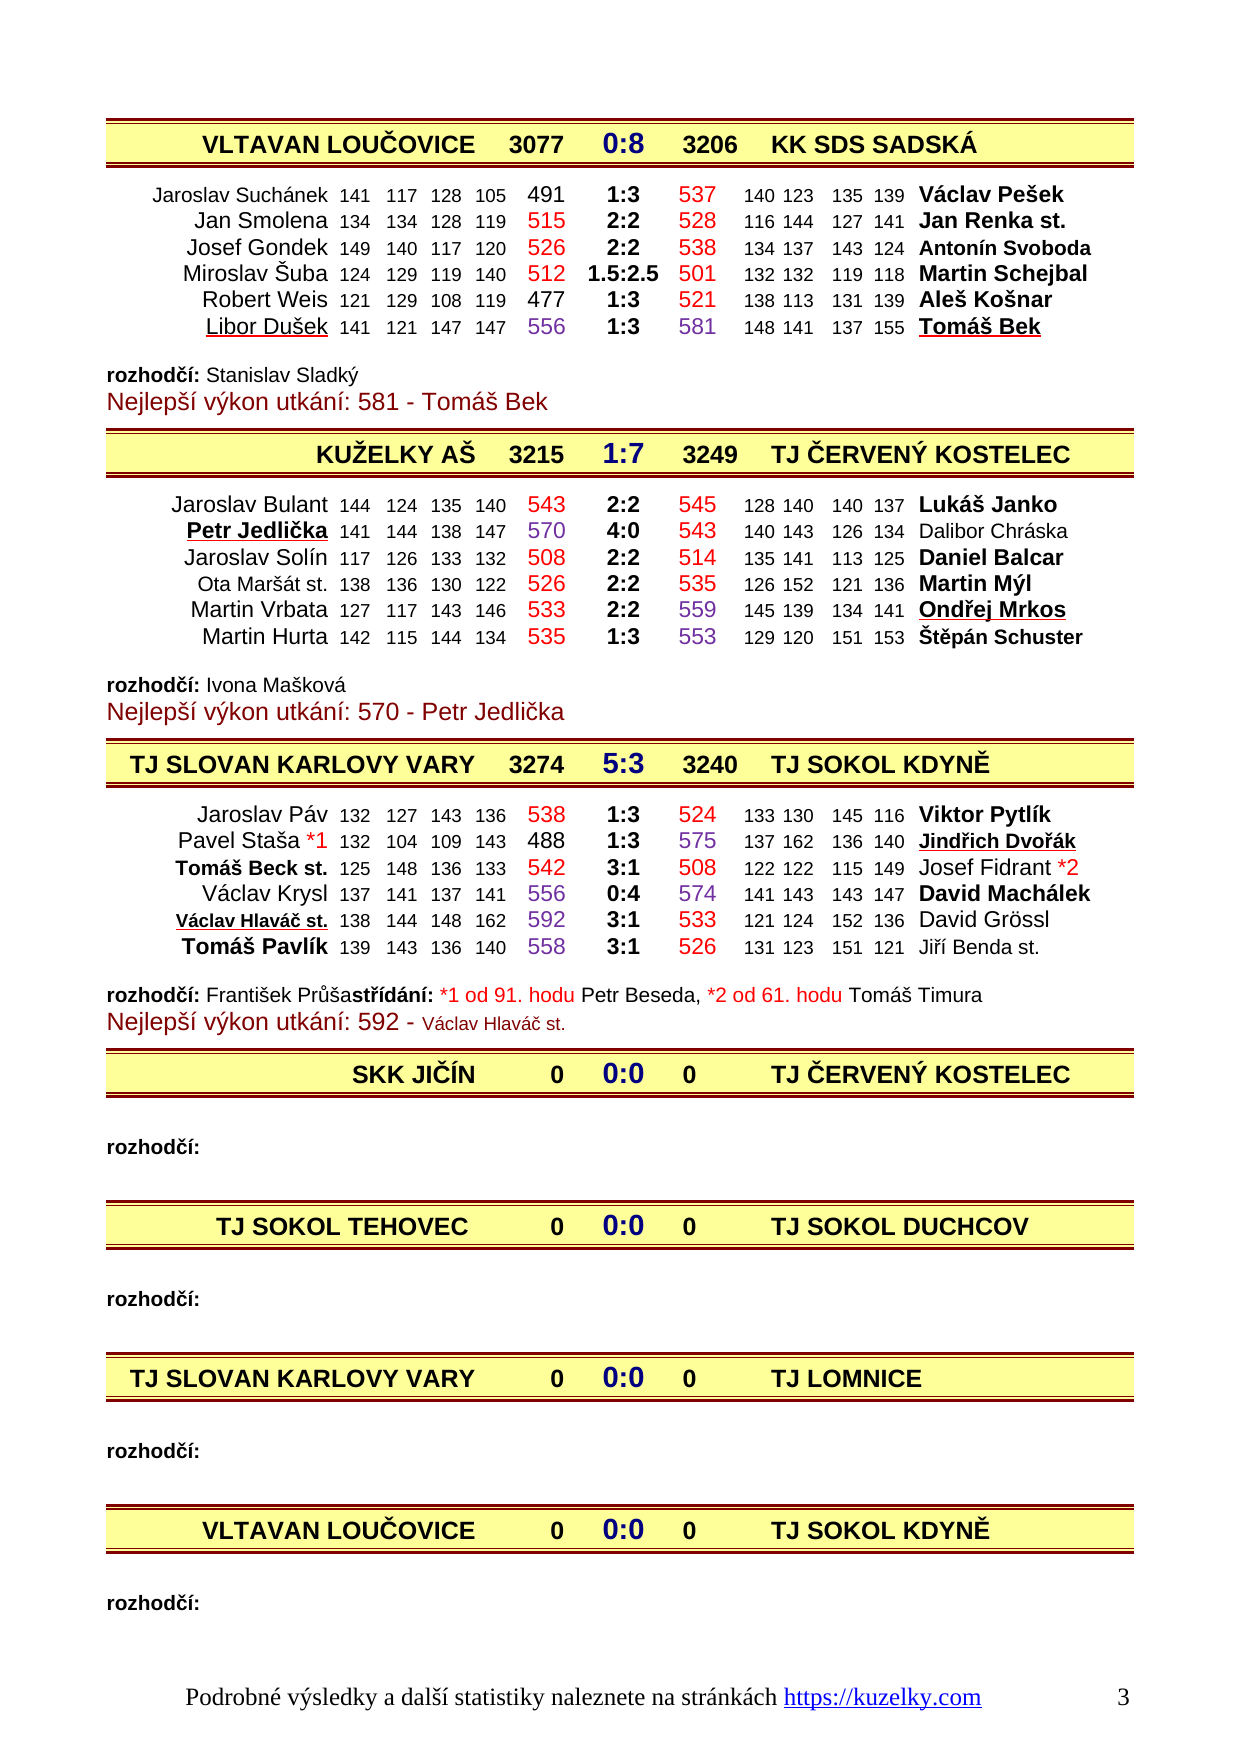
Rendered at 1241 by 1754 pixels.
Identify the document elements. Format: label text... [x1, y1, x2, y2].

text Martin Hurta 142 115 144 134 535 1:3 553 129 120 151 153 Štěpán Schuster [106, 623, 1134, 649]
text rozhodčí: Stanislav Sladký [106, 363, 1134, 387]
text Libor Dušek 141 121 147 147 556 1:3 581 148 141 137 155 Tomáš Bek [106, 313, 1134, 339]
text Tomáš Beck st. 125 148 136 133 542 3:1 508 122 122 115 149 Josef Fidrant *2 [106, 853, 1134, 880]
text Jaroslav Suchánek 141 117 128 105 491 1:3 537 140 123 135 139 Václav Pešek [106, 181, 1134, 207]
text Kuželky Aš 3215 1:7 3249 TJ Červený Kostelec [106, 434, 1134, 472]
text Nejlepší výkon utkání: 570 - Petr Jedlička [106, 697, 1134, 726]
text Jaroslav Páv 132 127 143 136 538 1:3 524 133 130 145 116 Viktor Pytlík [106, 801, 1134, 827]
text TJ Slovan Karlovy Vary 0 0:0 0 TJ Lomnice [106, 1358, 1134, 1396]
text Ota Maršát st. 138 136 130 122 526 2:2 535 126 152 121 136 Martin Mýl [106, 570, 1134, 596]
text rozhodčí: [106, 1287, 1134, 1311]
text Petr Jedlička 141 144 138 147 570 4:0 543 140 143 126 134 Dalibor Chráska [106, 517, 1134, 543]
text Vltavan Loučovice 0 0:0 0 TJ Sokol Kdyně [106, 1510, 1134, 1548]
text Vltavan Loučovice 3077 0:8 3206 KK SDS Sadská [106, 124, 1134, 162]
text rozhodčí: [106, 1438, 1134, 1462]
text Miroslav Šuba 124 129 119 140 512 1.5:2.5 501 132 132 119 118 Martin Schejbal [106, 260, 1134, 286]
text Pavel Staša *1 132 104 109 143 488 1:3 575 137 162 136 140 Jindřich Dvořák [106, 827, 1134, 853]
text Jan Smolena 134 134 128 119 515 2:2 528 116 144 127 141 Jan Renka st. [106, 207, 1134, 233]
text rozhodčí: [106, 1135, 1134, 1159]
text rozhodčí: František Průšastřídání: *1 od 91. hodu Petr Beseda, *2 od 61. hodu Tomáš Timura [106, 983, 1134, 1007]
text SKK Jičín 0 0:0 0 TJ Červený Kostelec [106, 1054, 1134, 1092]
text TJ Slovan Karlovy Vary 3274 5:3 3240 TJ Sokol Kdyně [106, 744, 1134, 782]
text Nejlepší výkon utkání: 592 - Václav Hlaváč st. [106, 1007, 1134, 1036]
text Václav Hlaváč st. 138 144 148 162 592 3:1 533 121 124 152 136 David Grössl [106, 906, 1134, 933]
text Václav Krysl 137 141 137 141 556 0:4 574 141 143 143 147 David Machálek [106, 880, 1134, 906]
text Nejlepší výkon utkání: 581 - Tomáš Bek [106, 387, 1134, 416]
text rozhodčí: Ivona Mašková [106, 673, 1134, 697]
text Martin Vrbata 127 117 143 146 533 2:2 559 145 139 134 141 Ondřej Mrkos [106, 596, 1134, 623]
text Jaroslav Solín 117 126 133 132 508 2:2 514 135 141 113 125 Daniel Balcar [106, 543, 1134, 570]
text Jaroslav Bulant 144 124 135 140 543 2:2 545 128 140 140 137 Lukáš Janko [106, 491, 1134, 517]
text TJ Sokol Tehovec 0 0:0 0 TJ Sokol Duchcov [106, 1206, 1134, 1244]
text rozhodčí: [106, 1590, 1134, 1614]
text Josef Gondek 149 140 117 120 526 2:2 538 134 137 143 124 Antonín Svoboda [106, 233, 1134, 260]
text Tomáš Pavlík 139 143 136 140 558 3:1 526 131 123 151 121 Jiří Benda st. [106, 933, 1134, 959]
text Robert Weis 121 129 108 119 477 1:3 521 138 113 131 139 Aleš Košnar [106, 286, 1134, 313]
